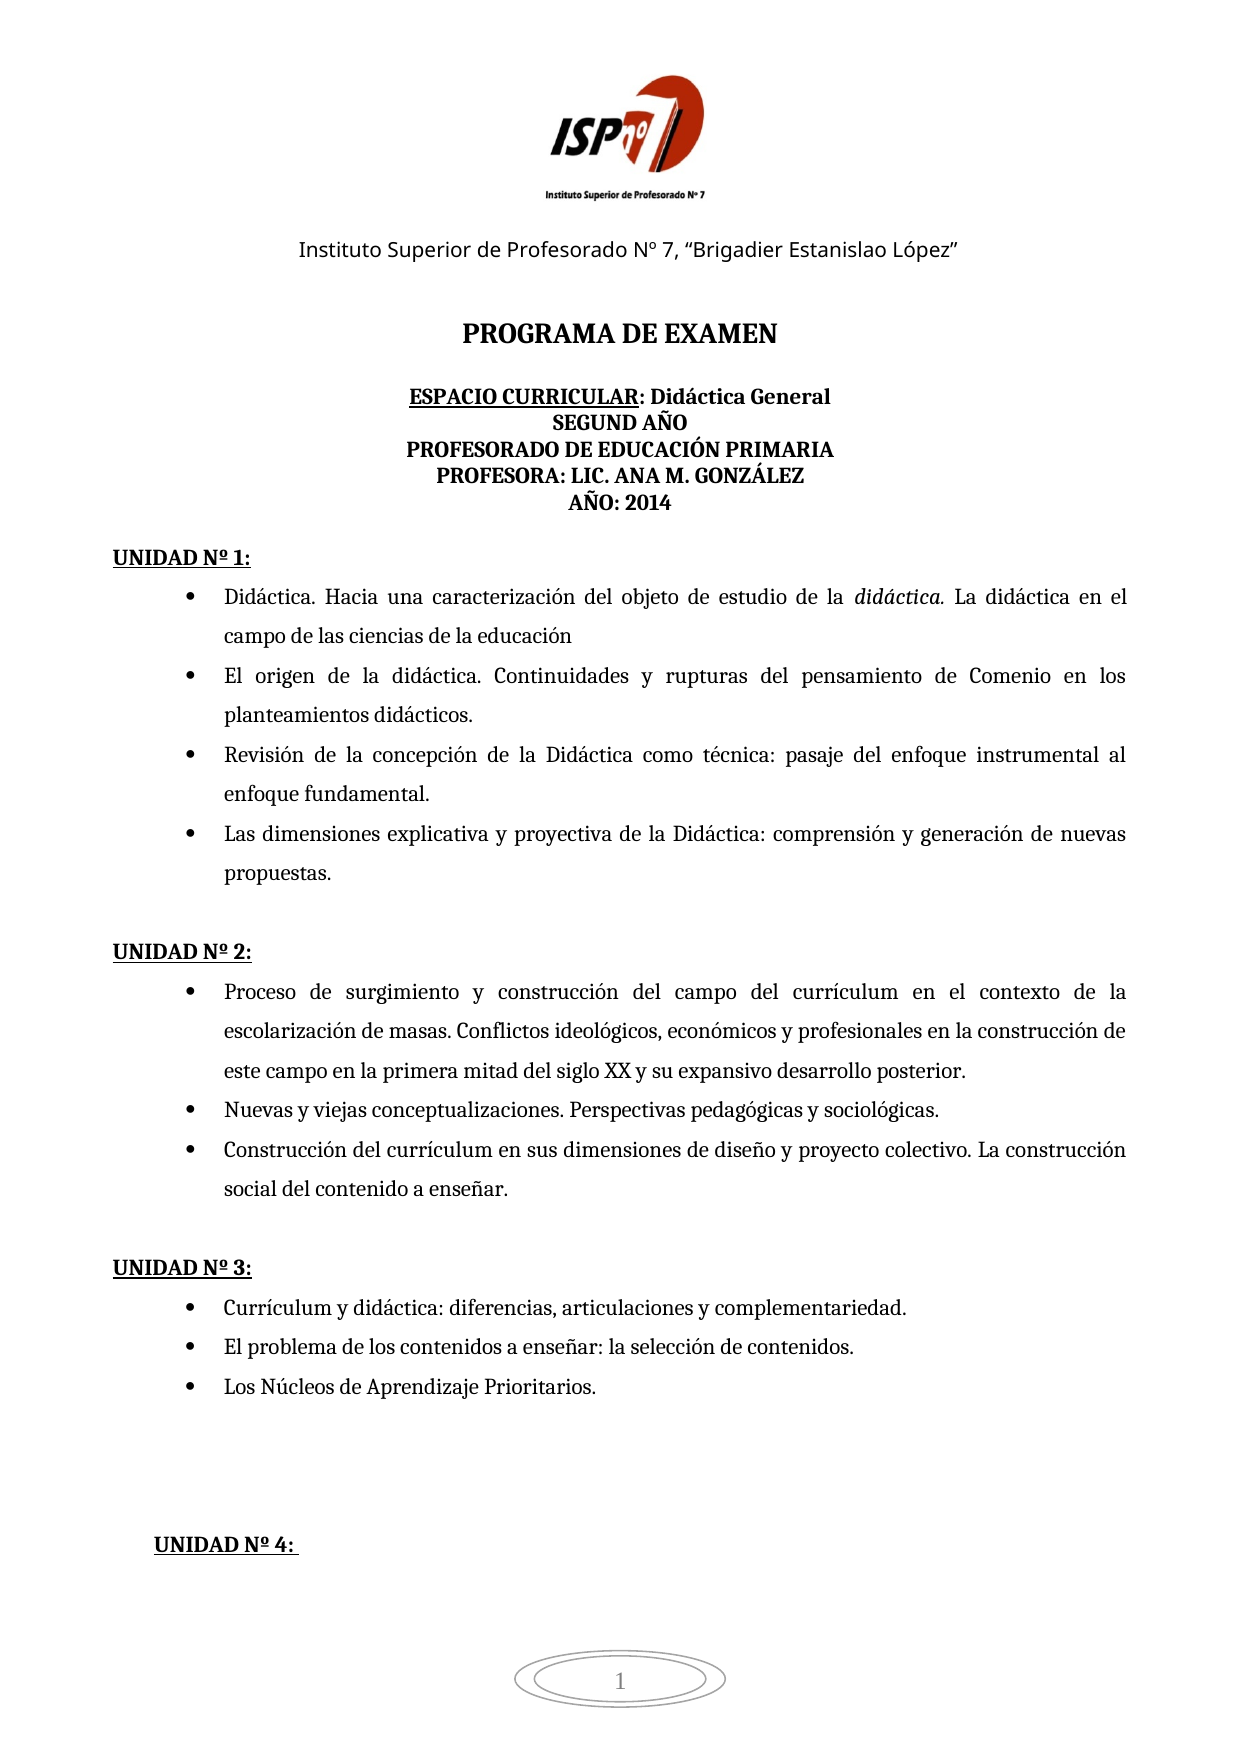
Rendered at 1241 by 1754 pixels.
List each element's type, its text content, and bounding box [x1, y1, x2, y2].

text UNIDAD Nº 4: [149, 1531, 1128, 1558]
text Instituto Superior de Profesorado Nº 7, “Brigadier Estanislao López” [112, 236, 1128, 264]
list Construcción del currículum en sus dimensiones de diseño y proyecto colectivo. La construcción social del contenido a enseñar. [186, 1137, 1128, 1202]
list El origen de la didáctica. Continuidades y rupturas del pensamiento de Comenio en los planteamientos didácticos. [186, 663, 1128, 729]
picture [542, 64, 709, 210]
list Didáctica. Hacia una caracterización del objeto de estudio de la didáctica. La didáctica en el campo de las ciencias de la educación [186, 584, 1128, 650]
text UNIDAD Nº 1: [112, 544, 1128, 571]
list Currículum y didáctica: diferencias, articulaciones y complementariedad. [186, 1294, 1128, 1321]
text PROGRAMA DE EXAMEN [112, 317, 1128, 350]
text PROFESORADO DE EDUCACIÓN PRIMARIA [112, 437, 1128, 463]
text PROFESORA: LIC. ANA M. GONZÁLEZ [112, 463, 1128, 489]
text ESPACIO CURRICULAR: Didáctica General [112, 384, 1128, 410]
text AÑO: 2014 [112, 489, 1128, 516]
list El problema de los contenidos a enseñar: la selección de contenidos. [186, 1334, 1128, 1360]
text UNIDAD Nº 2: [112, 939, 1128, 966]
list Nuevas y viejas conceptualizaciones. Perspectivas pedagógicas y sociológicas. [186, 1097, 1128, 1123]
text SEGUND AÑO [112, 410, 1128, 437]
list Las dimensiones explicativa y proyectiva de la Didáctica: comprensión y generación de nuevas propuestas. [186, 821, 1128, 887]
list Proceso de surgimiento y construcción del campo del currículum en el contexto de la escolarización de masas. Conflictos ideológicos, económicos y profesionales en la construcción de este campo en la primera mitad del siglo XX y su expansivo desarrollo posterior. [186, 979, 1128, 1084]
list Revisión de la concepción de como técnica: pasaje del enfoque instrumental al enfoque fundamental. [186, 742, 1128, 808]
text UNIDAD Nº 3: [112, 1255, 1128, 1281]
list Los Núcleos de Aprendizaje Prioritarios. [186, 1373, 1128, 1400]
